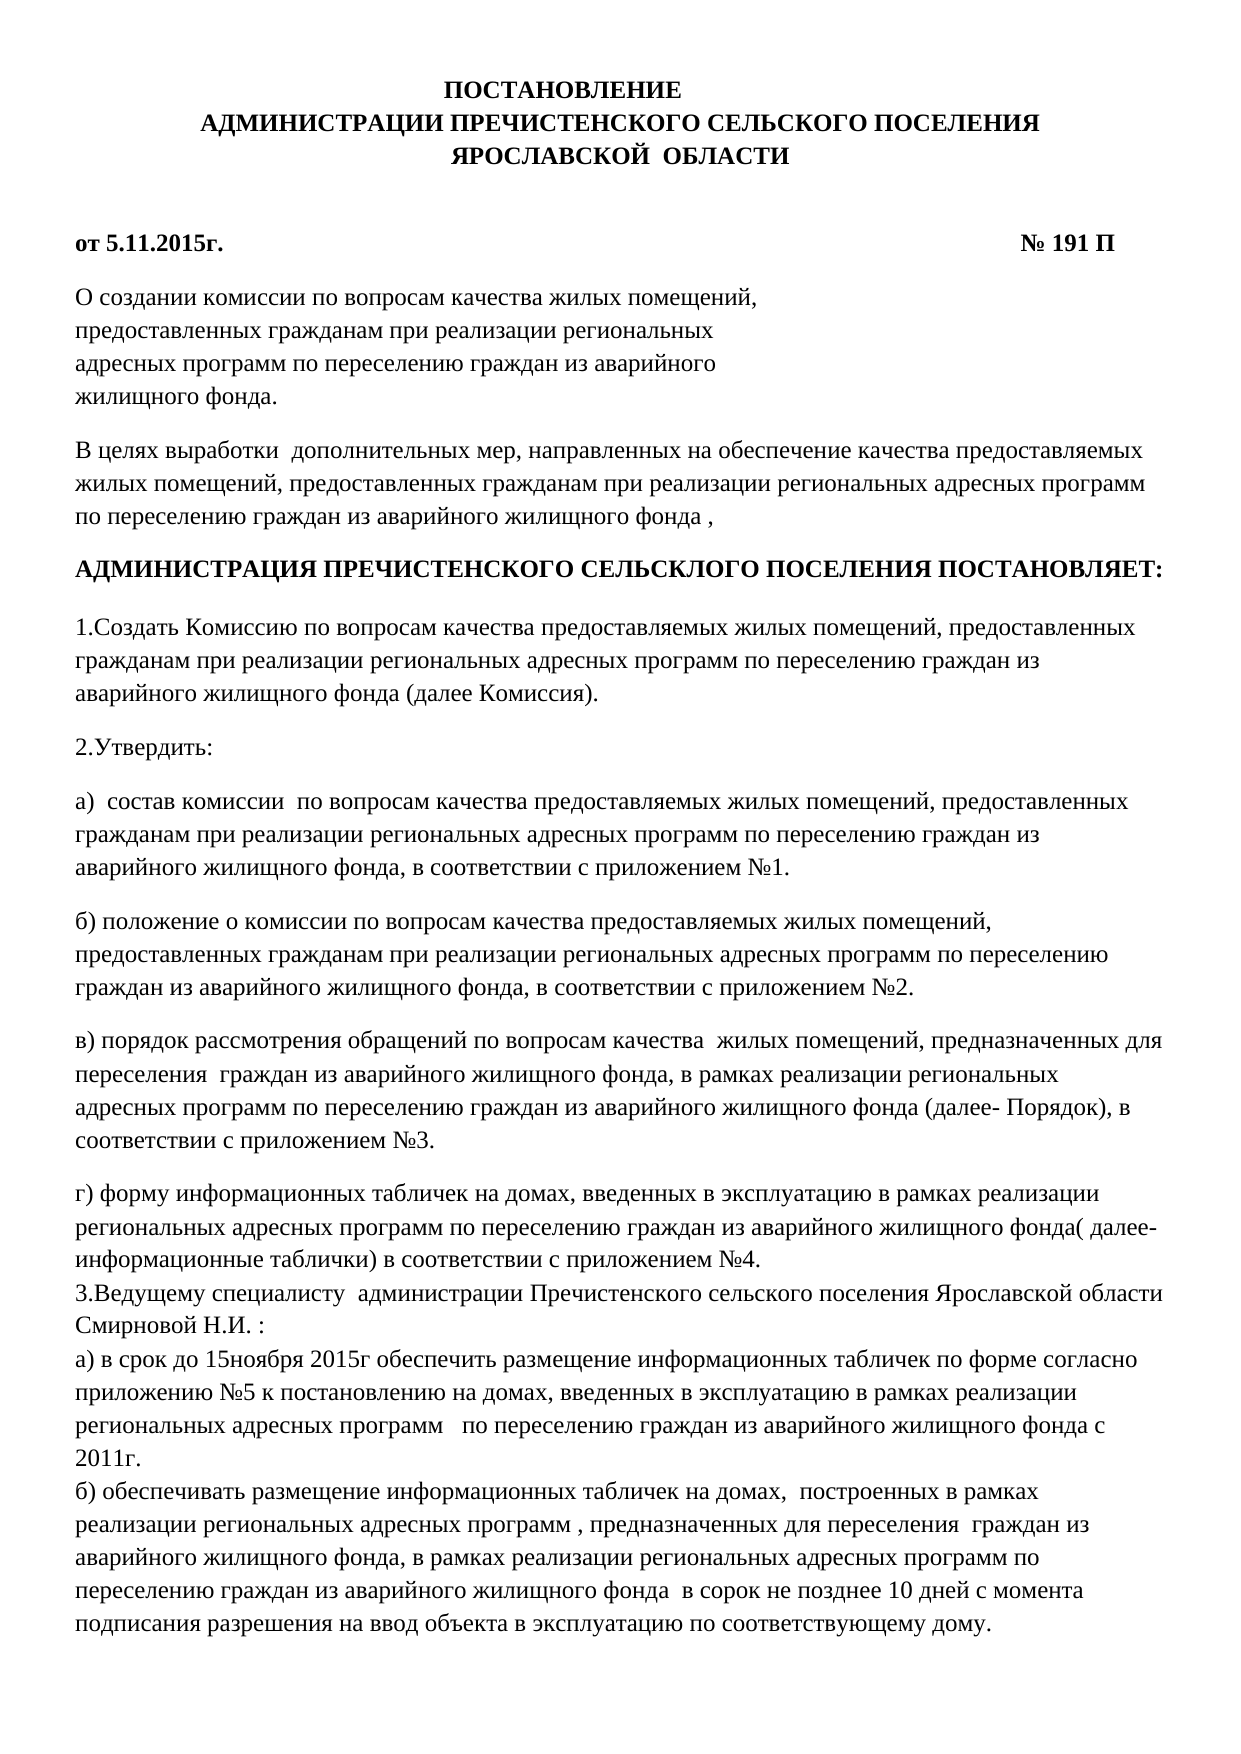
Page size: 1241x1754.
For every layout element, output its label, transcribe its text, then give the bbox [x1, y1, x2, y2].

text а) состав комиссии по вопросам качества предоставляемых жилых помещений, предоставленных гражданам при реализации региональных адресных программ по переселению граждан из аварийного жилищного фонда, в соответствии с приложением №1. [75, 786, 1165, 881]
text В целях выработки дополнительных мер, направленных на обеспечение качества предоставляемых жилых помещений, предоставленных гражданам при реализации региональных адресных программ по переселению граждан из аварийного жилищного фонда , [75, 435, 1165, 529]
text ЯРОСЛАВСКОЙ ОБЛАСТИ [75, 141, 1165, 170]
text в) порядок рассмотрения обращений по вопросам качества жилых помещений, предназначенных для переселения граждан из аварийного жилищного фонда, в рамках реализации региональных адресных программ по переселению граждан из аварийного жилищного фонда (далее- Порядок), в соответствии с приложением №3. [75, 1026, 1165, 1153]
text от 5.11.2015г. № 191 П [75, 228, 1165, 257]
text г) форму информационных табличек на домах, введенных в эксплуатацию в рамках реализации региональных адресных программ по переселению граждан из аварийного жилищного фонда( далее-информационные таблички) в соответствии с приложением №4. 3.Ведущему специалисту администрации Пречистенского сельского поселения Ярославской области Смирновой Н.И. : а) в срок до 15ноября 2015г обеспечить размещение информационных табличек по форме согласно приложению №5 к постановлению на домах, введенных в эксплуатацию в рамках реализации региональных адресных программ по переселению граждан из аварийного жилищного фонда с 2011г. [75, 1178, 1165, 1471]
text б) обеспечивать размещение информационных табличек на домах, построенных в рамках реализации региональных адресных программ , предназначенных для переселения граждан из аварийного жилищного фонда, в рамках реализации региональных адресных программ по переселению граждан из аварийного жилищного фонда в сорок не позднее 10 дней с момента подписания разрешения на ввод объекта в эксплуатацию по соответствующему дому. [75, 1476, 1165, 1637]
text ПОСТАНОВЛЕНИЕ [75, 75, 1165, 104]
text 1.Создать Комиссию по вопросам качества предоставляемых жилых помещений, предоставленных гражданам при реализации региональных адресных программ по переселению граждан из аварийного жилищного фонда (далее Комиссия). [75, 612, 1165, 707]
text АДМИНИСТРАЦИИ ПРЕЧИСТЕНСКОГО СЕЛЬСКОГО ПОСЕЛЕНИЯ [75, 108, 1165, 137]
text б) положение о комиссии по вопросам качества предоставляемых жилых помещений, предоставленных гражданам при реализации региональных адресных программ по переселению граждан из аварийного жилищного фонда, в соответствии с приложением №2. [75, 906, 1165, 1001]
text 2.Утвердить: [75, 732, 1165, 761]
text О создании комиссии по вопросам качества жилых помещений, предоставленных гражданам при реализации региональных адресных программ по переселению граждан из аварийного жилищного фонда. [75, 282, 1165, 409]
text АДМИНИСТРАЦИЯ ПРЕЧИСТЕНСКОГО СЕЛЬСКЛОГО ПОСЕЛЕНИЯ ПОСТАНОВЛЯЕТ: [75, 554, 1165, 583]
